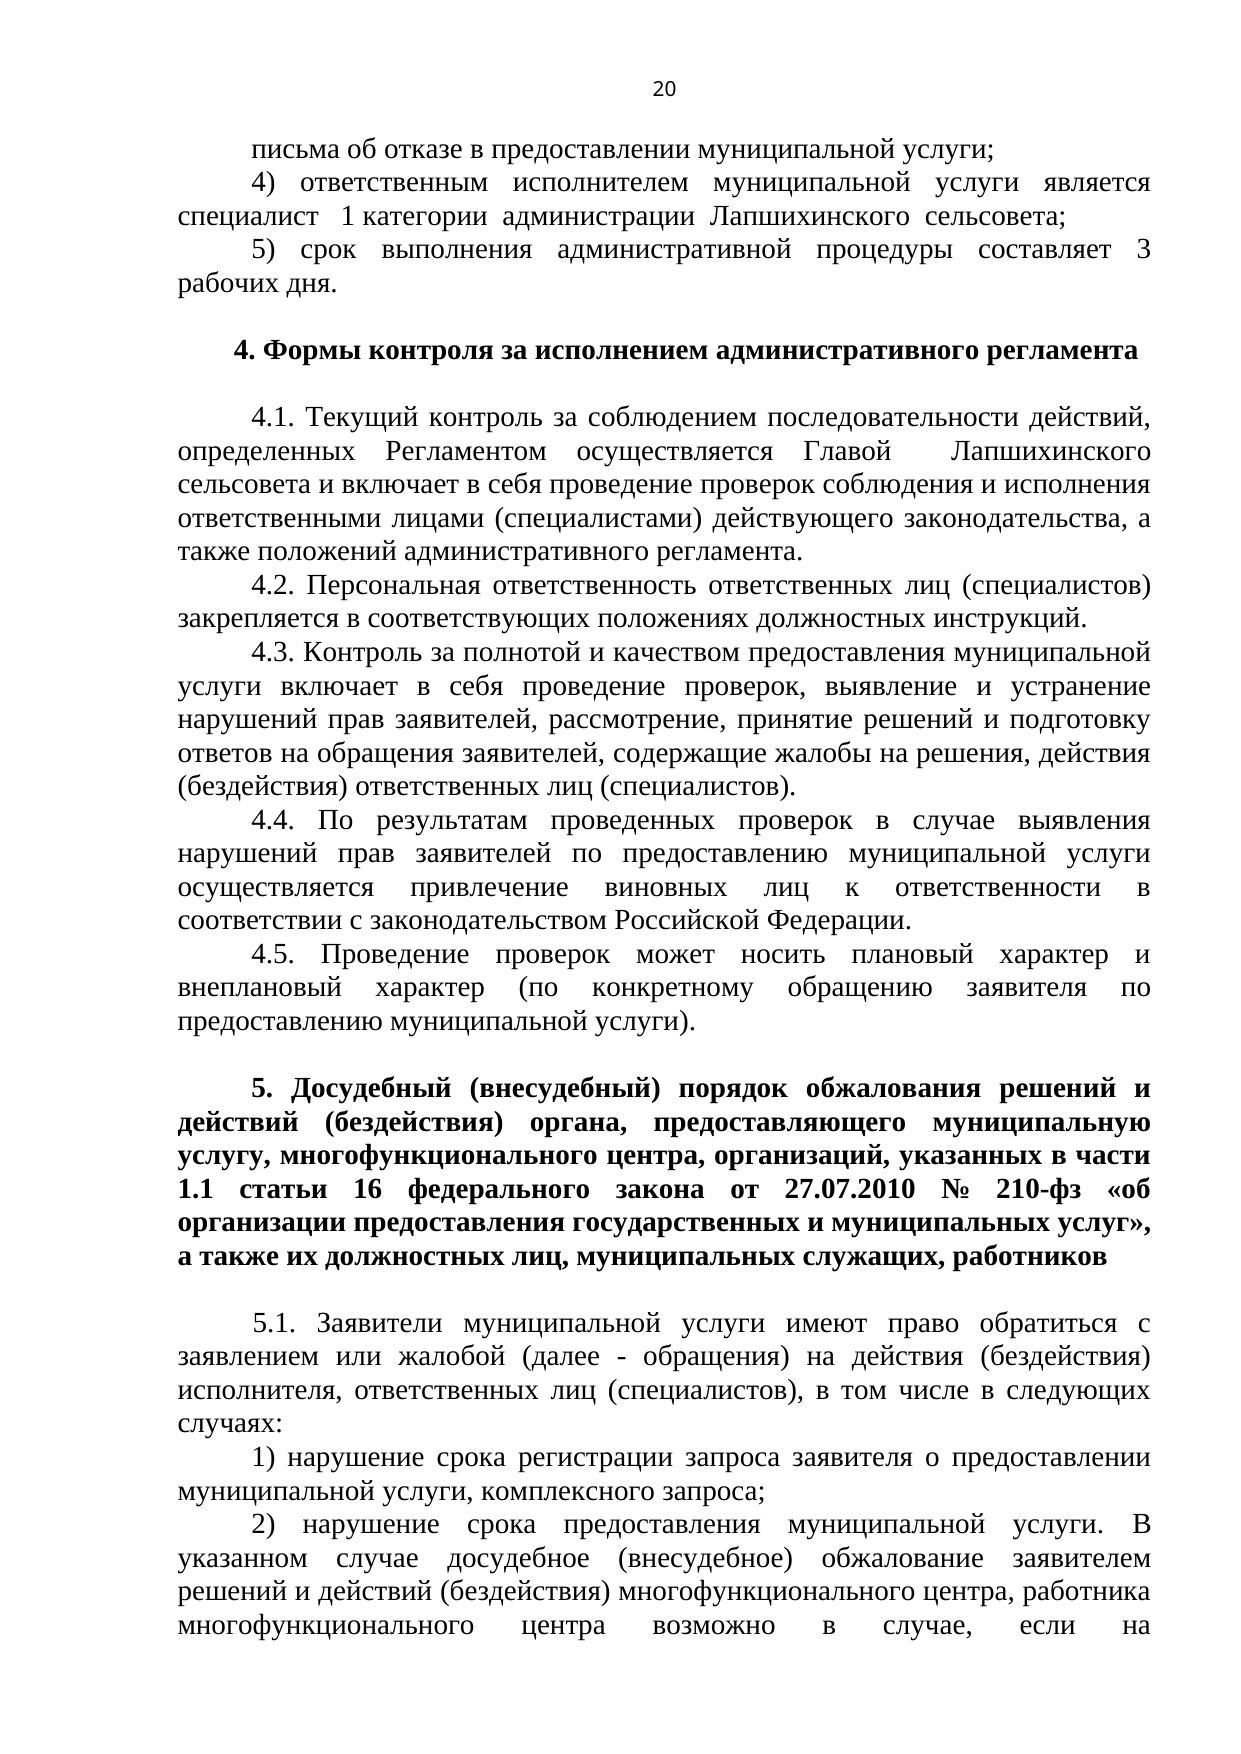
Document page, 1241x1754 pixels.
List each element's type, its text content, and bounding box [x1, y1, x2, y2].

text 4.3. Контроль за полнотой и качеством предоставления муниципальной услуги включает в себя проведение проверок, выявление и устранение нарушений прав заявителей, рассмотрение, принятие решений и подготовку ответов на обращения заявителей, содержащие жалобы на решения, действия (бездействия) ответственных лиц (специалистов). [177, 634, 1152, 802]
text 4. Формы контроля за исполнением административного регламента [177, 332, 1152, 366]
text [177, 1506, 1152, 1640]
text 1) нарушение срока регистрации запроса заявителя о предоставлении муниципальной услуги, комплексного запроса; [177, 1439, 1152, 1506]
text 5) срок выполнения административной процедуры составляет 3 рабочих дня. [177, 232, 1152, 299]
text письма об отказе в предоставлении муниципальной услуги; [177, 131, 1152, 164]
text 5. Досудебный (внесудебный) порядок обжалования решений и действий (бездействия) органа, предоставляющего муниципальную услугу, многофункционального центра, организаций, указанных в части 1.1 статьи 16 федерального закона от 27.07.2010 № 210-фз «об организации предоставления государственных и муниципальных услуг», а также их должностных лиц, муниципальных служащих, работников [177, 1070, 1152, 1271]
text 5.1. Заявители муниципальной услуги имеют право обратиться с заявлением или жалобой (далее - обращения) на действия (бездействия) исполнителя, ответственных лиц (специалистов), в том числе в следующих случаях: [177, 1305, 1152, 1439]
text 4.4. По результатам проведенных проверок в случае выявления нарушений прав заявителей по предоставлению муниципальной услуги осуществляется привлечение виновных лиц к ответственности в соответствии с законодательством Российской Федерации. [177, 802, 1152, 936]
text 4.1. Текущий контроль за соблюдением последовательности действий, определенных Регламентом осуществляется Главой Лапшихинского сельсовета и включает в себя проведение проверок соблюдения и исполнения ответственными лицами (специалистами) действующего законодательства, а также положений административного регламента. [177, 399, 1152, 567]
text 4) ответственным исполнителем муниципальной услуги является специалист 1 категории администрации Лапшихинского сельсовета; [177, 164, 1152, 232]
text 4.2. Персональная ответственность ответственных лиц (специалистов) закрепляется в соответствующих положениях должностных инструкций. [177, 567, 1152, 634]
text 4.5. Проведение проверок может носить плановый характер и внеплановый характер (по конкретному обращению заявителя по предоставлению муниципальной услуги). [177, 936, 1152, 1037]
